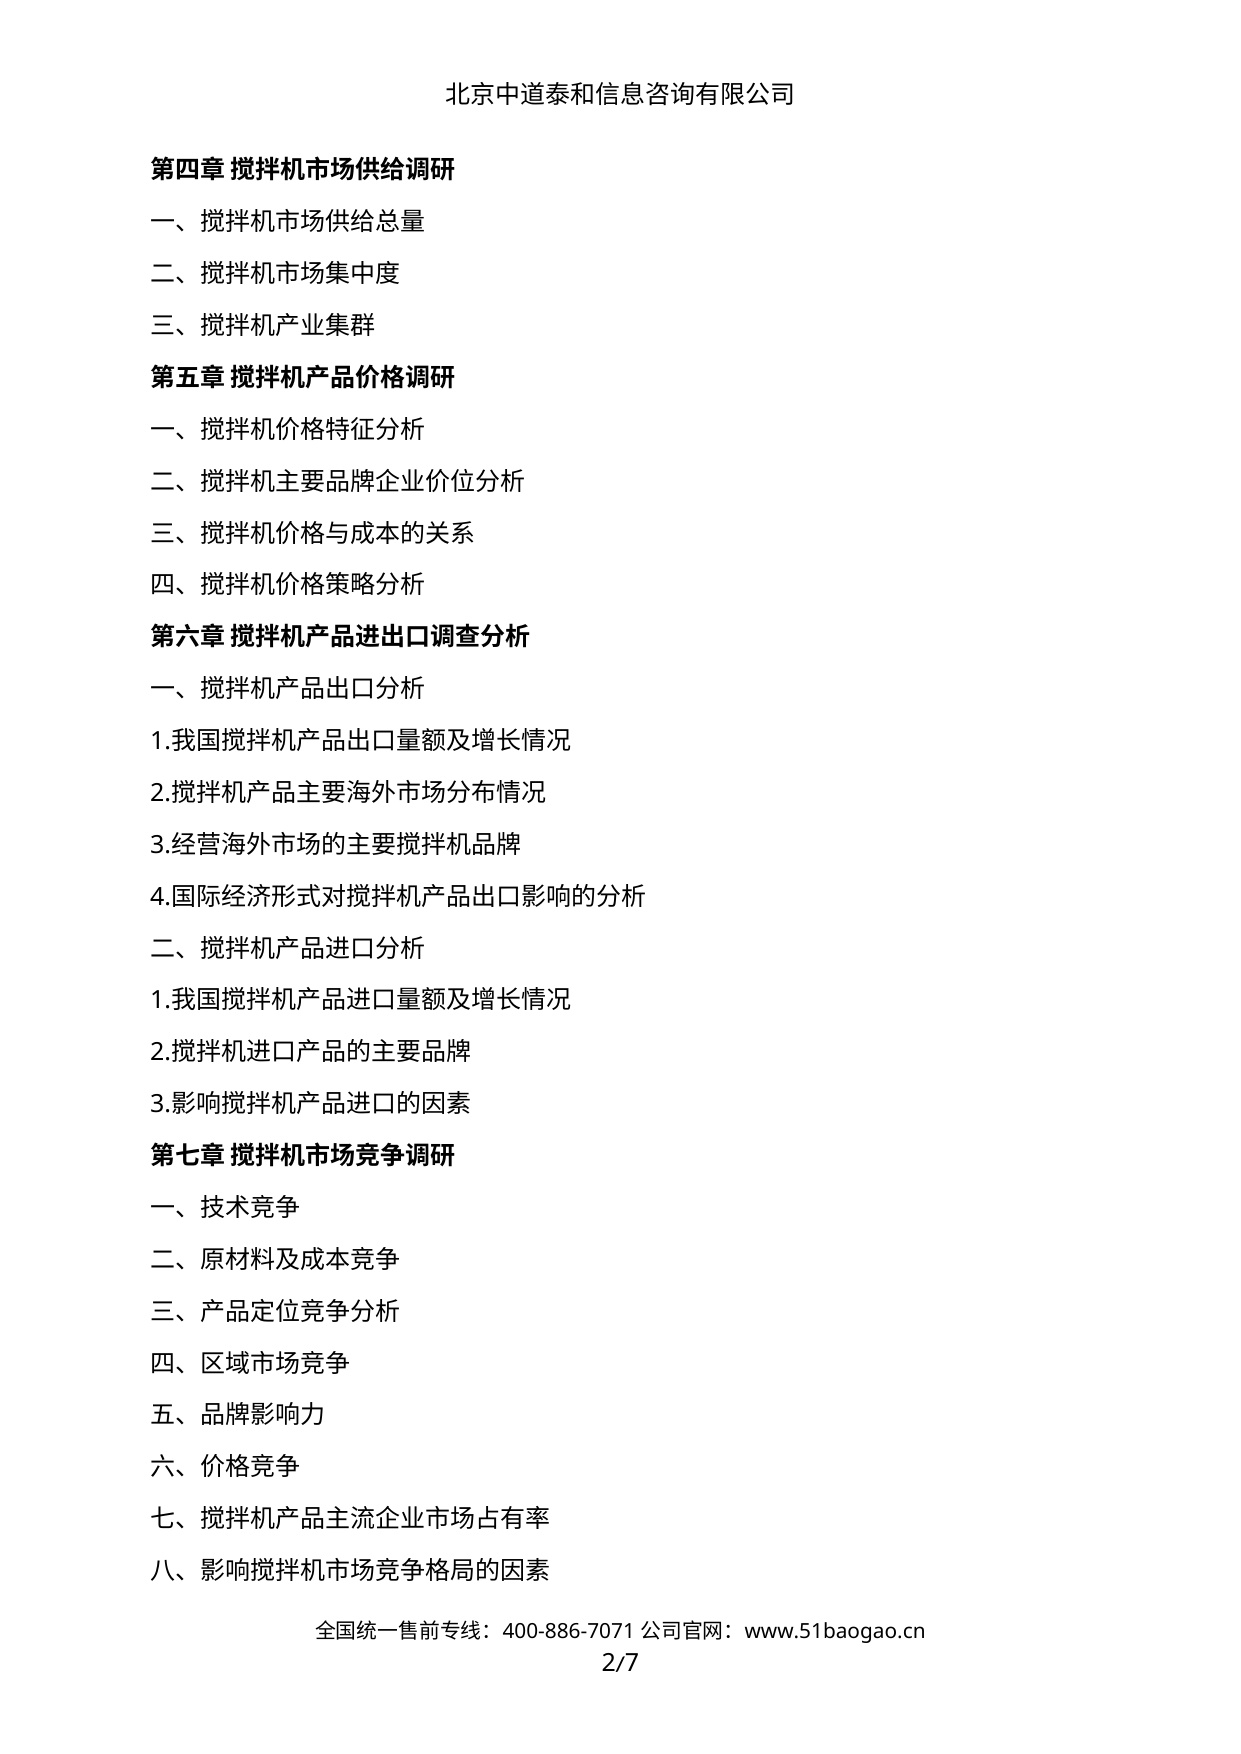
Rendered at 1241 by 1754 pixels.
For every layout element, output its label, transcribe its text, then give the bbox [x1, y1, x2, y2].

text 4.国际经济形式对搅拌机产品出口影响的分析 [150, 876, 1090, 912]
text 一、搅拌机价格特征分析 [150, 409, 1090, 446]
text 一、搅拌机市场供给总量 [150, 202, 1090, 238]
text 第四章 搅拌机市场供给调研 [150, 150, 1090, 186]
text 三、搅拌机产业集群 [150, 306, 1090, 342]
text 第七章 搅拌机市场竞争调研 [150, 1136, 1090, 1172]
text 一、搅拌机产品出口分析 [150, 669, 1090, 705]
text 2.搅拌机产品主要海外市场分布情况 [150, 772, 1090, 809]
text 四、区域市场竞争 [150, 1343, 1090, 1379]
text 七、搅拌机产品主流企业市场占有率 [150, 1499, 1090, 1535]
text 1.我国搅拌机产品进口量额及增长情况 [150, 980, 1090, 1016]
text 3.经营海外市场的主要搅拌机品牌 [150, 824, 1090, 861]
text 五、品牌影响力 [150, 1395, 1090, 1431]
text 三、搅拌机价格与成本的关系 [150, 513, 1090, 549]
text 2.搅拌机进口产品的主要品牌 [150, 1032, 1090, 1068]
text 二、搅拌机主要品牌企业价位分析 [150, 461, 1090, 497]
text 一、技术竞争 [150, 1187, 1090, 1224]
text 三、产品定位竞争分析 [150, 1291, 1090, 1327]
text 3.影响搅拌机产品进口的因素 [150, 1084, 1090, 1120]
text 六、价格竞争 [150, 1447, 1090, 1483]
text 四、搅拌机价格策略分析 [150, 565, 1090, 601]
text 二、搅拌机产品进口分析 [150, 928, 1090, 964]
text 第五章 搅拌机产品价格调研 [150, 357, 1090, 394]
text 1.我国搅拌机产品出口量额及增长情况 [150, 721, 1090, 757]
text 第六章 搅拌机产品进出口调查分析 [150, 617, 1090, 653]
text 二、原材料及成本竞争 [150, 1239, 1090, 1276]
text 八、影响搅拌机市场竞争格局的因素 [150, 1551, 1090, 1587]
text 二、搅拌机市场集中度 [150, 254, 1090, 290]
